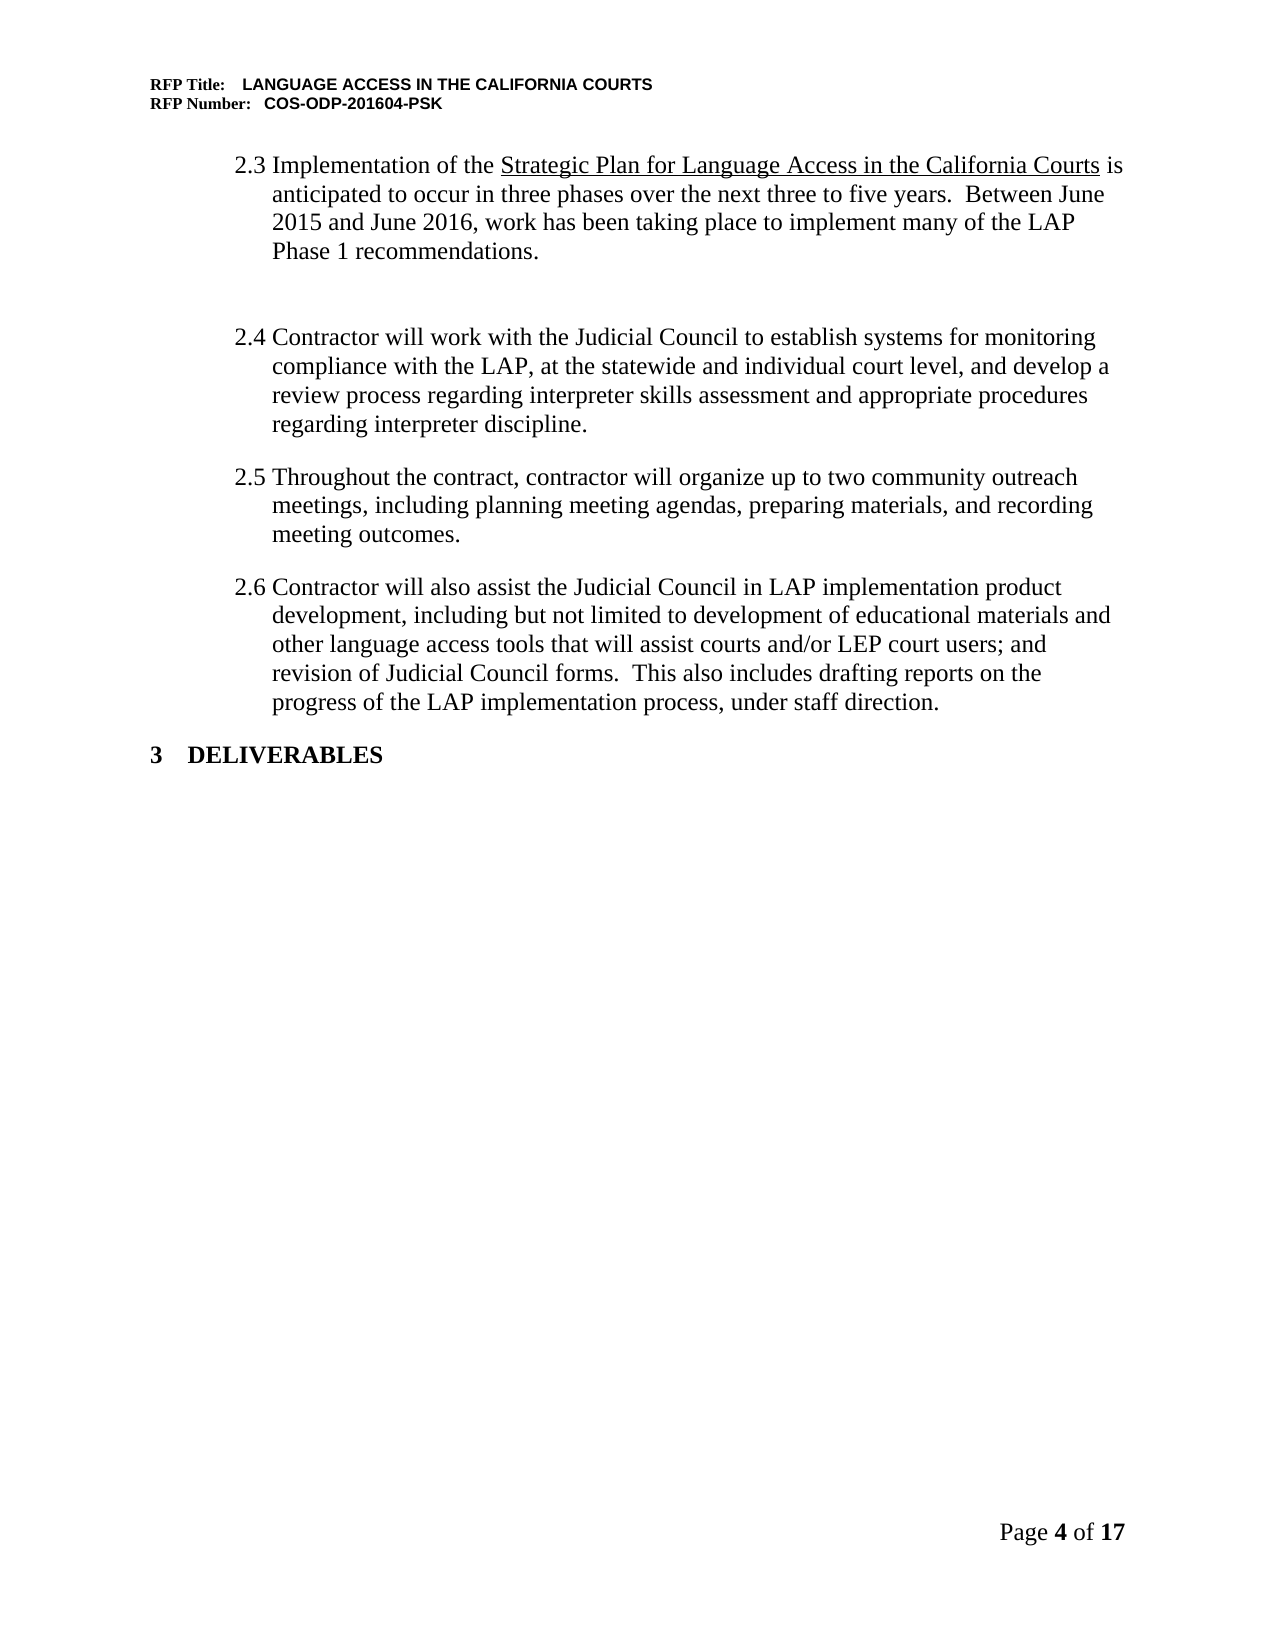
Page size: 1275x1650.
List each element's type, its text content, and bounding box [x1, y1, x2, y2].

list Contractor will work with the Judicial Council to establish systems for monitoring compliance with the LAP, at the statewide and individual court level, and develop a review process regarding interpreter skills assessment and appropriate procedures regarding interpreter discipline. [234, 322, 1125, 437]
list DELIVERABLES [150, 740, 1125, 768]
list Contractor will also assist the Judicial Council in LAP implementation product development, including but not limited to development of educational materials and other language access tools that will assist courts and/or LEP court users; and revision of Judicial Council forms. This also includes drafting reports on the progress of the LAP implementation process, under staff direction. [234, 572, 1125, 716]
list Throughout the contract, contractor will organize up to two community outreach meetings, including planning meeting agendas, preparing materials, and recording meeting outcomes. [234, 462, 1125, 548]
list Implementation of the Strategic Plan for Language Access in the California Courts is anticipated to occur in three phases over the next three to five years. Between June 2015 and June 2016, work has been taking place to implement many of the LAP Phase 1 recommendations. [234, 150, 1125, 265]
